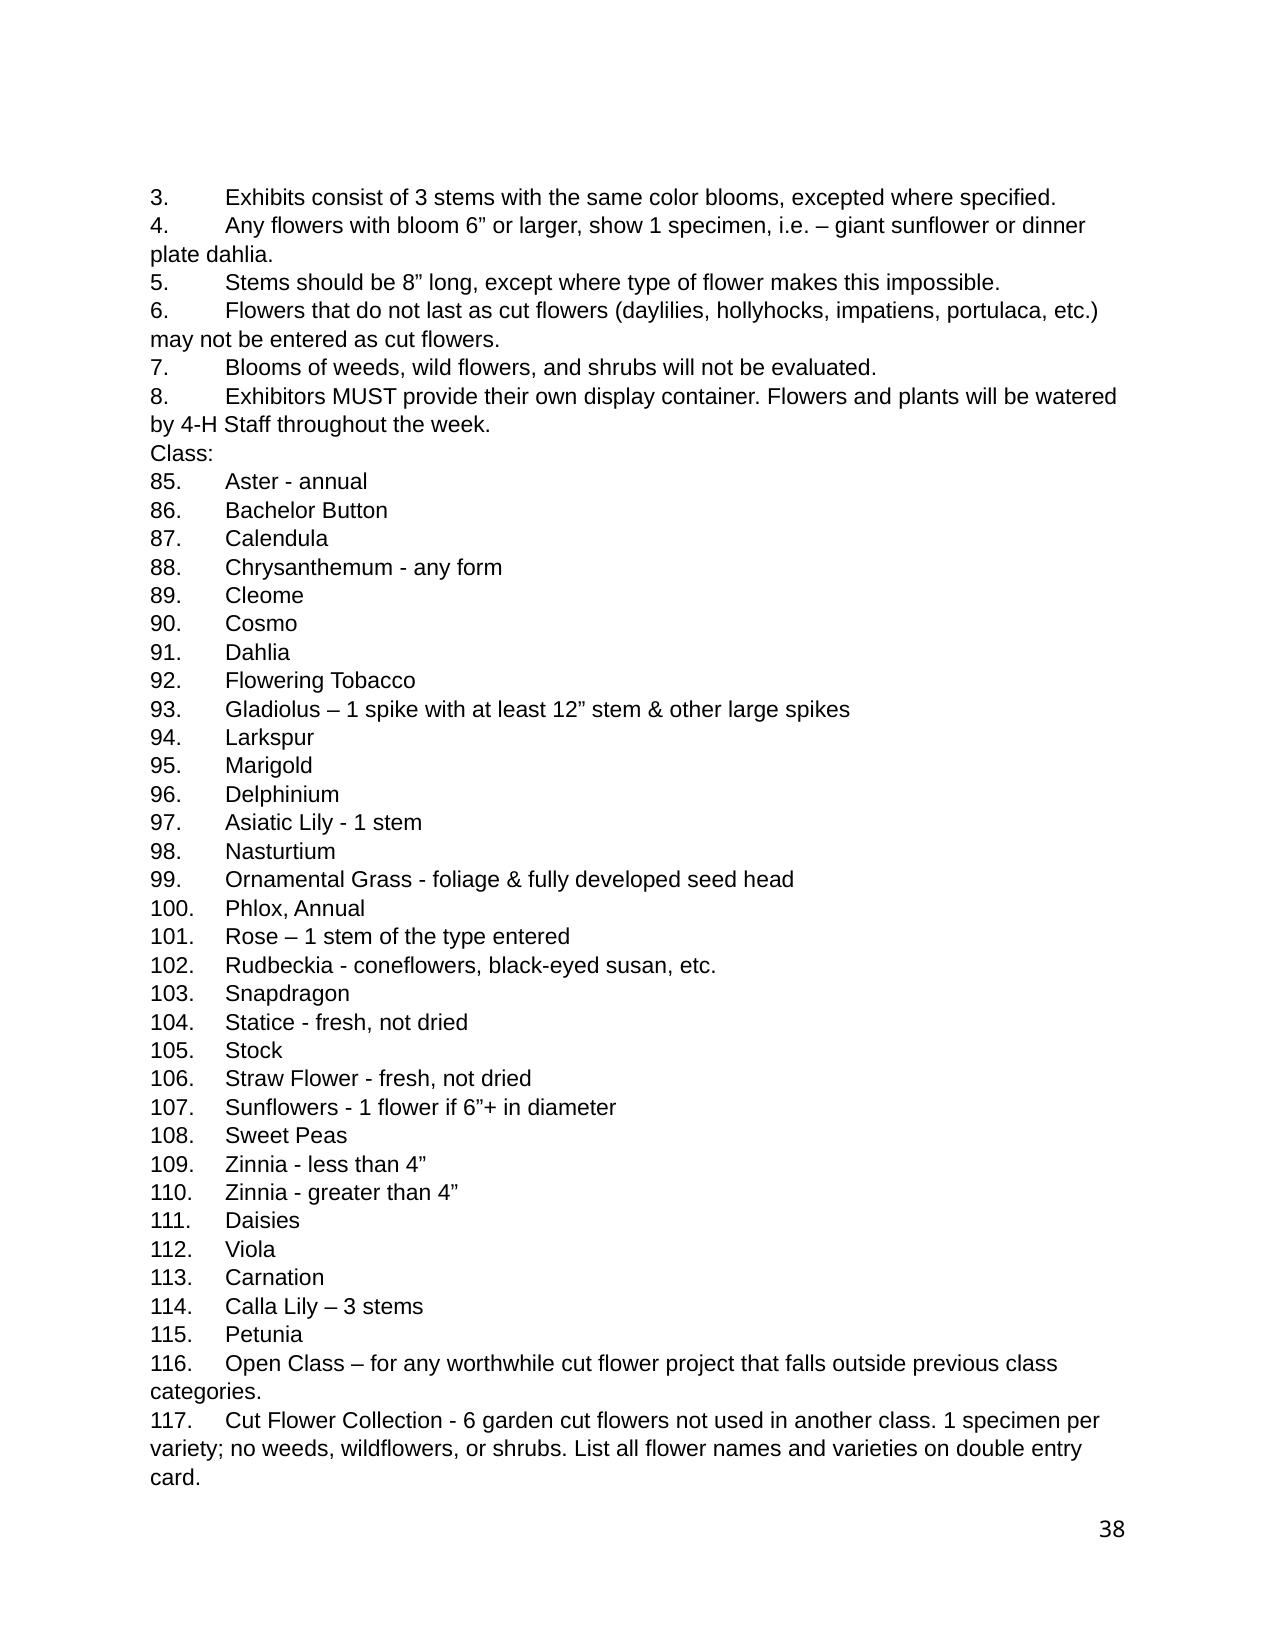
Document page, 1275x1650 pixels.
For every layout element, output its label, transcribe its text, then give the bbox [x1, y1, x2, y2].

text 106. Straw Flower - fresh, not dried [150, 1065, 1125, 1092]
text 111. Daisies [150, 1207, 1125, 1234]
text 114. Calla Lily – 3 stems [150, 1293, 1125, 1319]
text 104. Statice - fresh, not dried [150, 1008, 1125, 1035]
text 96. Delphinium [150, 781, 1125, 807]
text 86. Bachelor Button [150, 497, 1125, 523]
text 101. Rose – 1 stem of the type entered [150, 923, 1125, 949]
text 102. Rudbeckia - coneflowers, black-eyed susan, etc. [150, 952, 1125, 978]
text 3. Exhibits consist of 3 stems with the same color blooms, excepted where specified. [150, 184, 1125, 210]
text 113. Carnation [150, 1264, 1125, 1291]
text 109. Zinnia - less than 4” [150, 1151, 1125, 1177]
text Class: [150, 440, 1125, 466]
text 5. Stems should be 8” long, except where type of flower makes this impossible. [150, 269, 1125, 295]
text 117. Cut Flower Collection - 6 garden cut flowers not used in another class. 1 specimen per variety; no weeds, wildflowers, or shrubs. List all flower names and varieties on double entry card. [150, 1407, 1125, 1490]
text 116. Open Class – for any worthwhile cut flower project that falls outside previous class categories. [150, 1350, 1125, 1404]
text 98. Nasturtium [150, 838, 1125, 864]
text 99. Ornamental Grass - foliage & fully developed seed head [150, 866, 1125, 893]
text 92. Flowering Tobacco [150, 667, 1125, 693]
text 7. Blooms of weeds, wild flowers, and shrubs will not be evaluated. [150, 354, 1125, 381]
text 8. Exhibitors MUST provide their own display container. Flowers and plants will be watered by 4-H Staff throughout the week. [150, 383, 1125, 438]
text 100. Phlox, Annual [150, 895, 1125, 921]
text 87. Calendula [150, 525, 1125, 551]
text 95. Marigold [150, 752, 1125, 779]
text 110. Zinnia - greater than 4” [150, 1179, 1125, 1205]
text 93. Gladiolus – 1 spike with at least 12” stem & other large spikes [150, 696, 1125, 722]
text 112. Viola [150, 1236, 1125, 1262]
text 88. Chrysanthemum - any form [150, 553, 1125, 580]
text 115. Petunia [150, 1321, 1125, 1348]
text 6. Flowers that do not last as cut flowers (daylilies, hollyhocks, impatiens, portulaca, etc.) may not be entered as cut flowers. [150, 297, 1125, 352]
text 108. Sweet Peas [150, 1122, 1125, 1148]
text 91. Dahlia [150, 639, 1125, 665]
text 90. Cosmo [150, 610, 1125, 637]
text 89. Cleome [150, 582, 1125, 608]
text 94. Larkspur [150, 724, 1125, 750]
text 97. Asiatic Lily - 1 stem [150, 809, 1125, 836]
text 105. Stock [150, 1037, 1125, 1063]
text 107. Sunflowers - 1 flower if 6”+ in diameter [150, 1094, 1125, 1120]
text 4. Any flowers with bloom 6” or larger, show 1 specimen, i.e. – giant sunflower or dinner plate dahlia. [150, 212, 1125, 267]
text 103. Snapdragon [150, 980, 1125, 1006]
text 85. Aster - annual [150, 468, 1125, 494]
